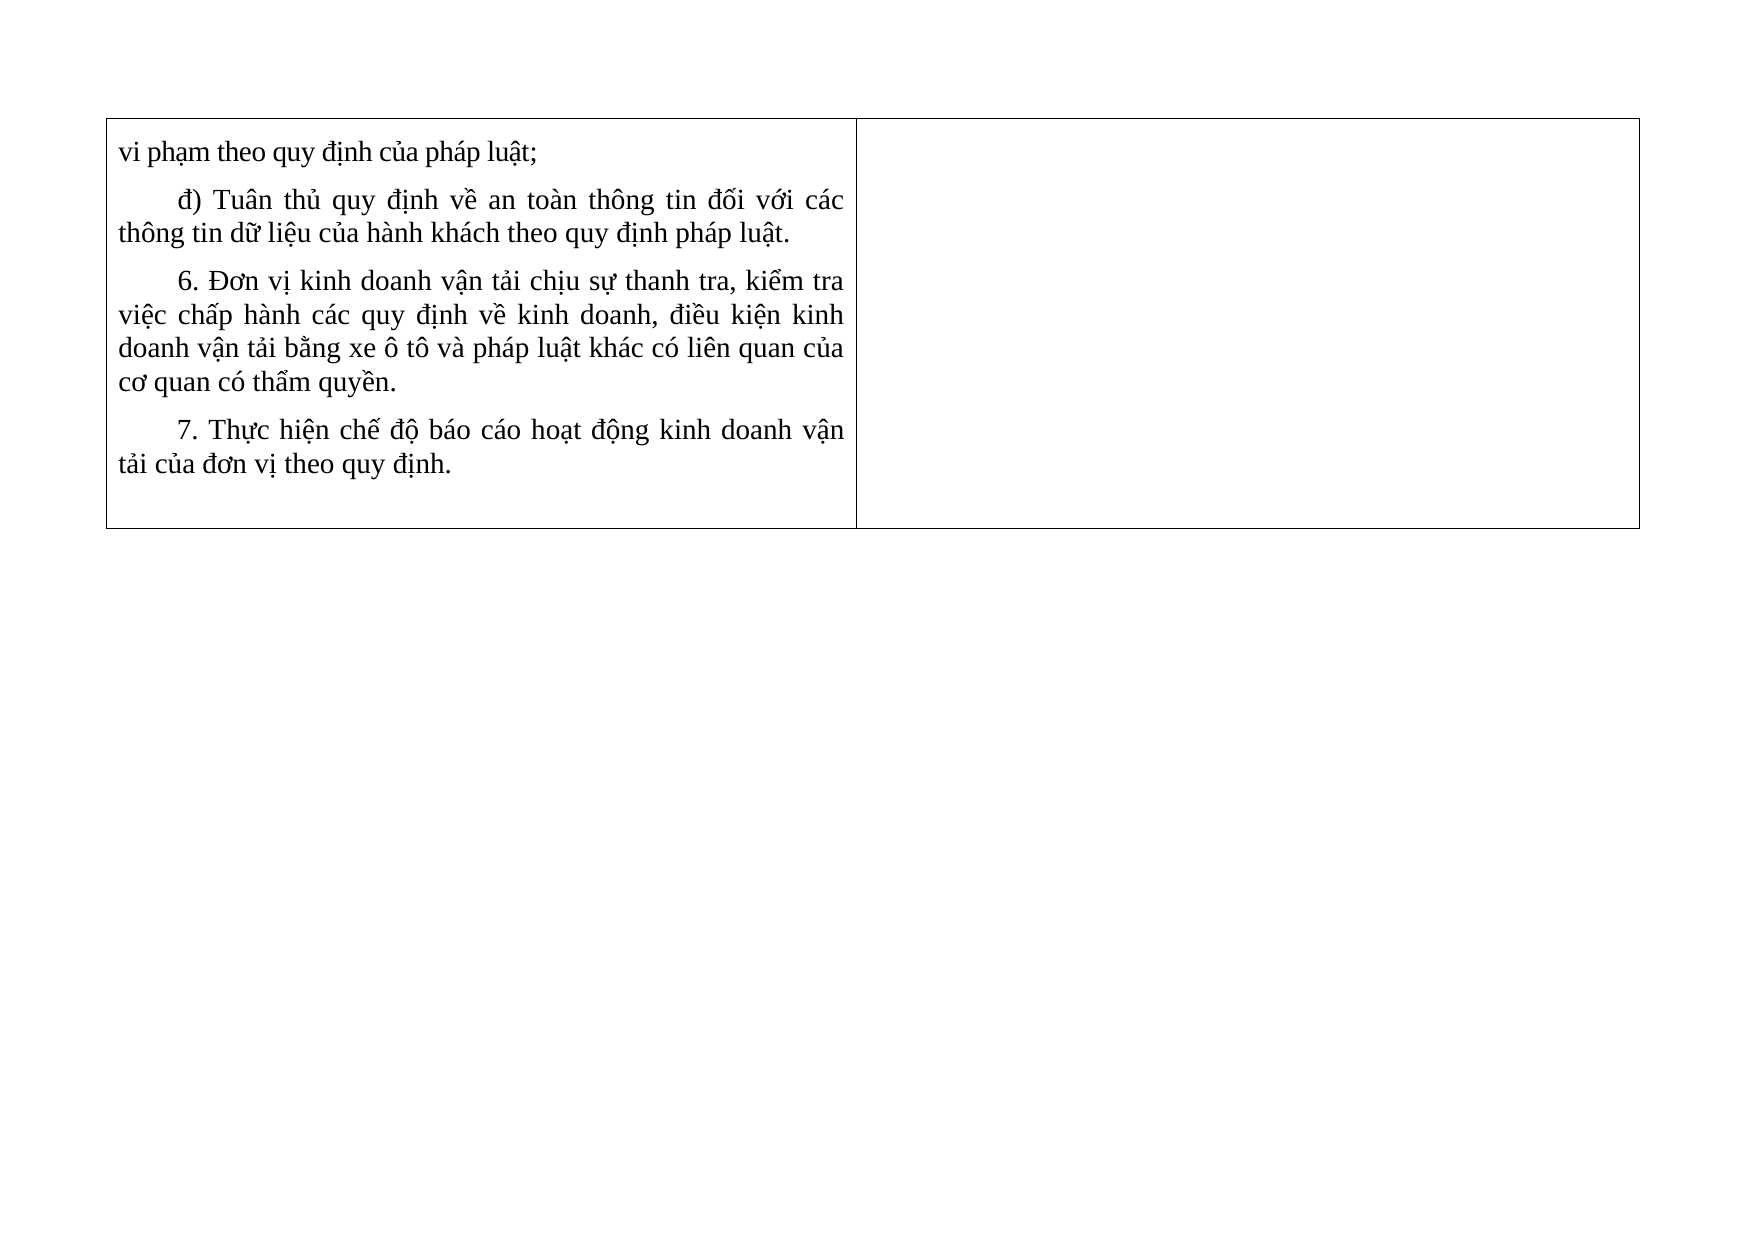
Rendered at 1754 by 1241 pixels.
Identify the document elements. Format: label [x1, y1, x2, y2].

table_cell [857, 119, 1639, 527]
table_cell [107, 119, 856, 527]
